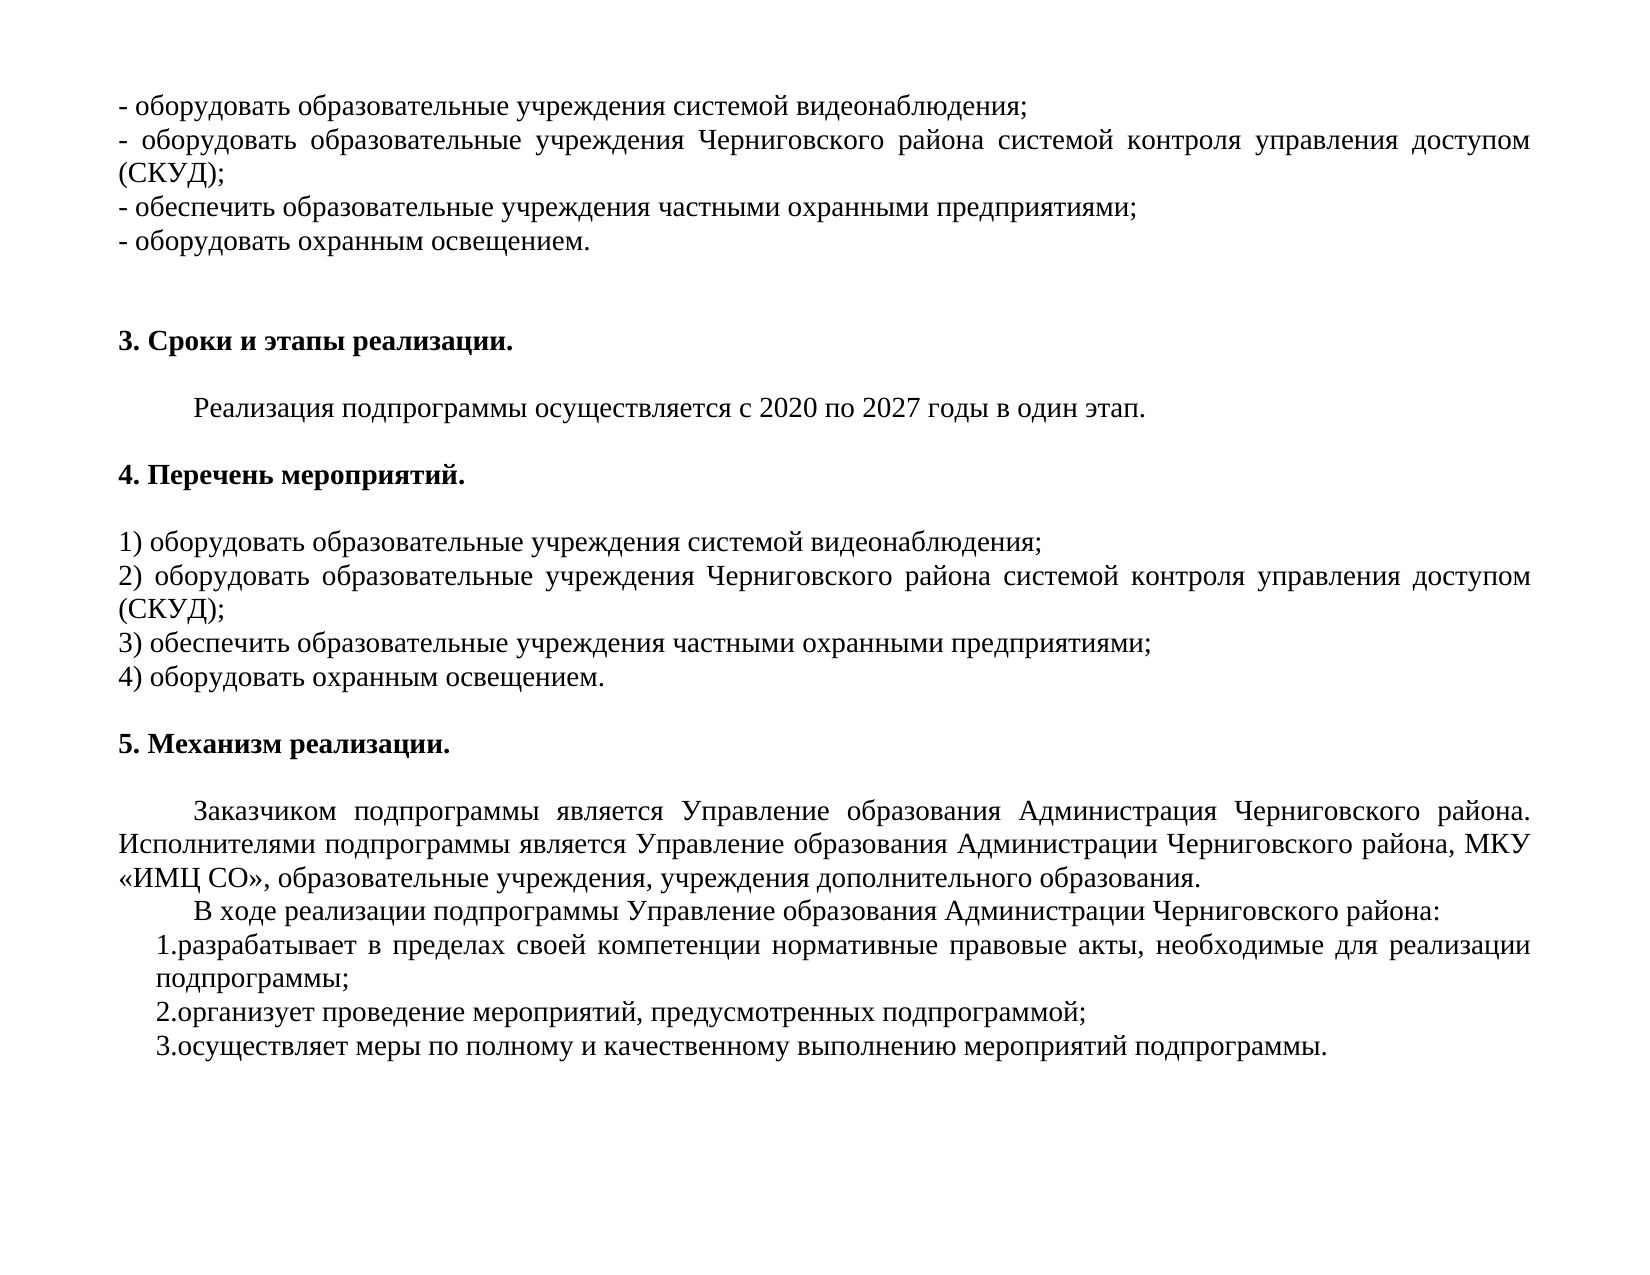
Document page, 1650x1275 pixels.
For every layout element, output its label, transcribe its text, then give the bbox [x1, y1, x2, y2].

text Заказчиком подпрограммы является Управление образования Администрация Черниговского района. Исполнителями подпрограммы является Управление образования Администрации Черниговского района, МКУ «ИМЦ СО», образовательные учреждения, учреждения дополнительного образования. [118, 793, 1532, 893]
text - оборудовать образовательные учреждения Черниговского района системой контроля управления доступом (СКУД); [118, 122, 1532, 189]
text - оборудовать образовательные учреждения системой видеонаблюдения; [118, 88, 1532, 122]
text 2) оборудовать образовательные учреждения Черниговского района системой контроля управления доступом (СКУД); [118, 558, 1532, 625]
text 3. Сроки и этапы реализации. [118, 323, 1532, 357]
text 4) оборудовать охранным освещением. [118, 659, 1532, 692]
text 1) оборудовать образовательные учреждения системой видеонаблюдения; [118, 524, 1532, 558]
text Реализация подпрограммы осуществляется с 2020 по 2027 годы в один этап. [118, 390, 1532, 424]
text - обеспечить образовательные учреждения частными охранными предприятиями; [118, 189, 1532, 223]
text 4. Перечень мероприятий. [118, 457, 1532, 491]
text 2.организует проведение мероприятий, предусмотренных подпрограммой; [156, 994, 1532, 1028]
text - оборудовать охранным освещением. [118, 223, 1532, 256]
text 5. Механизм реализации. [118, 726, 1532, 759]
text 1.разрабатывает в пределах своей компетенции нормативные правовые акты, необходимые для реализации подпрограммы; [156, 927, 1532, 994]
text 3) обеспечить образовательные учреждения частными охранными предприятиями; [118, 625, 1532, 659]
text В ходе реализации подпрограммы Управление образования Администрации Черниговского района: [118, 893, 1532, 927]
text 3.осуществляет меры по полному и качественному выполнению мероприятий подпрограммы. [156, 1028, 1532, 1061]
